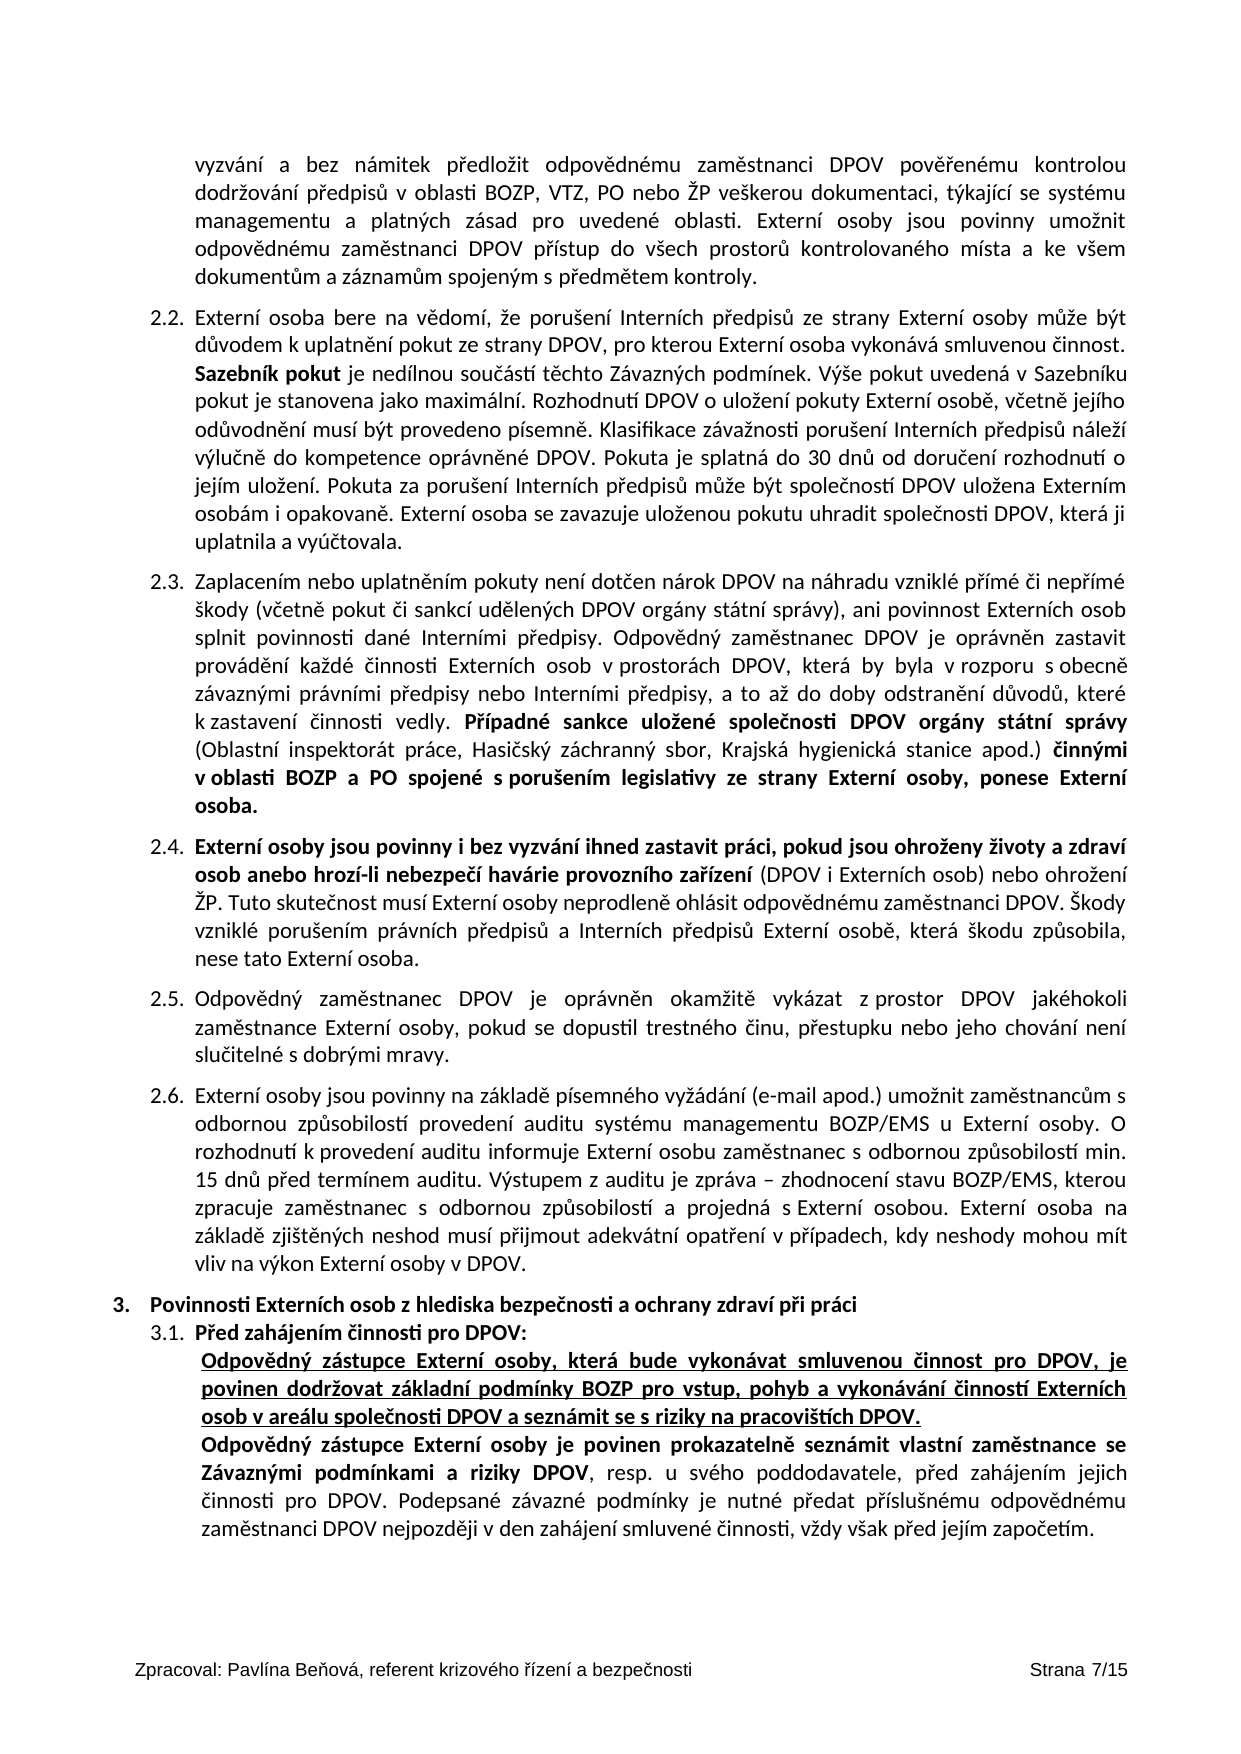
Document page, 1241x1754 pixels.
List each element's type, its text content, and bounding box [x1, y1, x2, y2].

list Před zahájením činnosti pro DPOV: [150, 1318, 1128, 1346]
list Externí osoba bere na vědomí, že porušení Interních předpisů ze strany Externí osoby může být důvodem k uplatnění pokut ze strany DPOV, pro kterou Externí osoba vykonává smluvenou činnost. Sazebník pokut je nedílnou součástí těchto Závazných podmínek. Výše pokut uvedená v Sazebníku pokut je stanovena jako maximální. Rozhodnutí DPOV o uložení pokuty Externí osobě, včetně jejího odůvodnění musí být provedeno písemně. Klasifikace závažnosti porušení Interních předpisů náleží výlučně do kompetence oprávněné DPOV. Pokuta je splatná do 30 dnů od doručení rozhodnutí o jejím uložení. Pokuta za porušení Interních předpisů může být společností DPOV uložena Externím osobám i opakovaně. Externí osoba se zavazuje uloženou pokutu uhradit společnosti DPOV, která ji uplatnila a vyúčtovala. [150, 303, 1128, 555]
list Povinnosti Externích osob z hlediska bezpečnosti a ochrany zdraví při práci [112, 1290, 1128, 1318]
list Odpovědný zaměstnanec DPOV je oprávněn okamžitě vykázat z prostor DPOV jakéhokoli zaměstnance Externí osoby, pokud se dopustil trestného činu, přestupku nebo jeho chování není slučitelné s dobrými mravy. [150, 984, 1128, 1069]
list Externí osoby jsou povinny na základě písemného vyžádání (e-mail apod.) umožnit zaměstnancům s odbornou způsobilostí provedení auditu systému managementu BOZP/EMS u Externí osoby. O rozhodnutí k provedení auditu informuje Externí osobu zaměstnanec s odbornou způsobilostí min. 15 dnů před termínem auditu. Výstupem z auditu je zpráva – zhodnocení stavu BOZP/EMS, kterou zpracuje zaměstnanec s odbornou způsobilostí a projedná s Externí osobou. Externí osoba na základě zjištěných neshod musí přijmout adekvátní opatření v případech, kdy neshody mohou mít vliv na výkon Externí osoby v DPOV. [150, 1081, 1128, 1277]
subtitle Odpovědný zástupce Externí osoby, která bude vykonávat smluvenou činnost pro DPOV, je povinen dodržovat základní podmínky BOZP pro vstup, pohyb a vykonávání činností Externích osob v areálu společnosti DPOV a seznámit se s riziky na pracovištích DPOV. [201, 1346, 1128, 1370]
list Zaplacením nebo uplatněním pokuty není dotčen nárok DPOV na náhradu vzniklé přímé či nepřímé škody (včetně pokut či sankcí udělených DPOV orgány státní správy), ani povinnost Externích osob splnit povinnosti dané Interními předpisy. Odpovědný zaměstnanec DPOV je oprávněn zastavit provádění každé činnosti Externích osob v prostorách DPOV, která by byla v rozporu s obecně závaznými právními předpisy nebo Interními předpisy, a to až do doby odstranění důvodů, které k zastavení činnosti vedly. Případné sankce uložené společnosti DPOV orgány státní správy (Oblastní inspektorát práce, Hasičský záchranný sbor, Krajská hygienická stanice apod.) činnými v oblasti BOZP a PO spojené s porušením legislativy ze strany Externí osoby, ponese Externí osoba. [150, 567, 1128, 819]
subtitle Odpovědný zástupce Externí osoby, která bude vykonávat smluvenou činnost pro DPOV, je povinen dodržovat základní podmínky BOZP pro vstup, pohyb a vykonávání činností Externích osob v areálu společnosti DPOV a seznámit se s riziky na pracovištích DPOV. [201, 1371, 1128, 1430]
text Odpovědný zástupce Externí osoby je povinen prokazatelně seznámit vlastní zaměstnance se Závaznými podmínkami a riziky DPOV, resp. u svého poddodavatele, před zahájením jejich činnosti pro DPOV. Podepsané závazné podmínky je nutné předat příslušnému odpovědnému zaměstnanci DPOV nejpozději v den zahájení smluvené činnosti, vždy však před jejím započetím. [201, 1430, 1128, 1542]
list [150, 150, 1128, 290]
list Externí osoby jsou povinny i bez vyzvání ihned zastavit práci, pokud jsou ohroženy životy a zdraví osob anebo hrozí-li nebezpečí havárie provozního zařízení (DPOV i Externích osob) nebo ohrožení ŽP. Tuto skutečnost musí Externí osoby neprodleně ohlásit odpovědnému zaměstnanci DPOV. Škody vzniklé porušením právních předpisů a Interních předpisů Externí osobě, která škodu způsobila, nese tato Externí osoba. [150, 832, 1128, 972]
